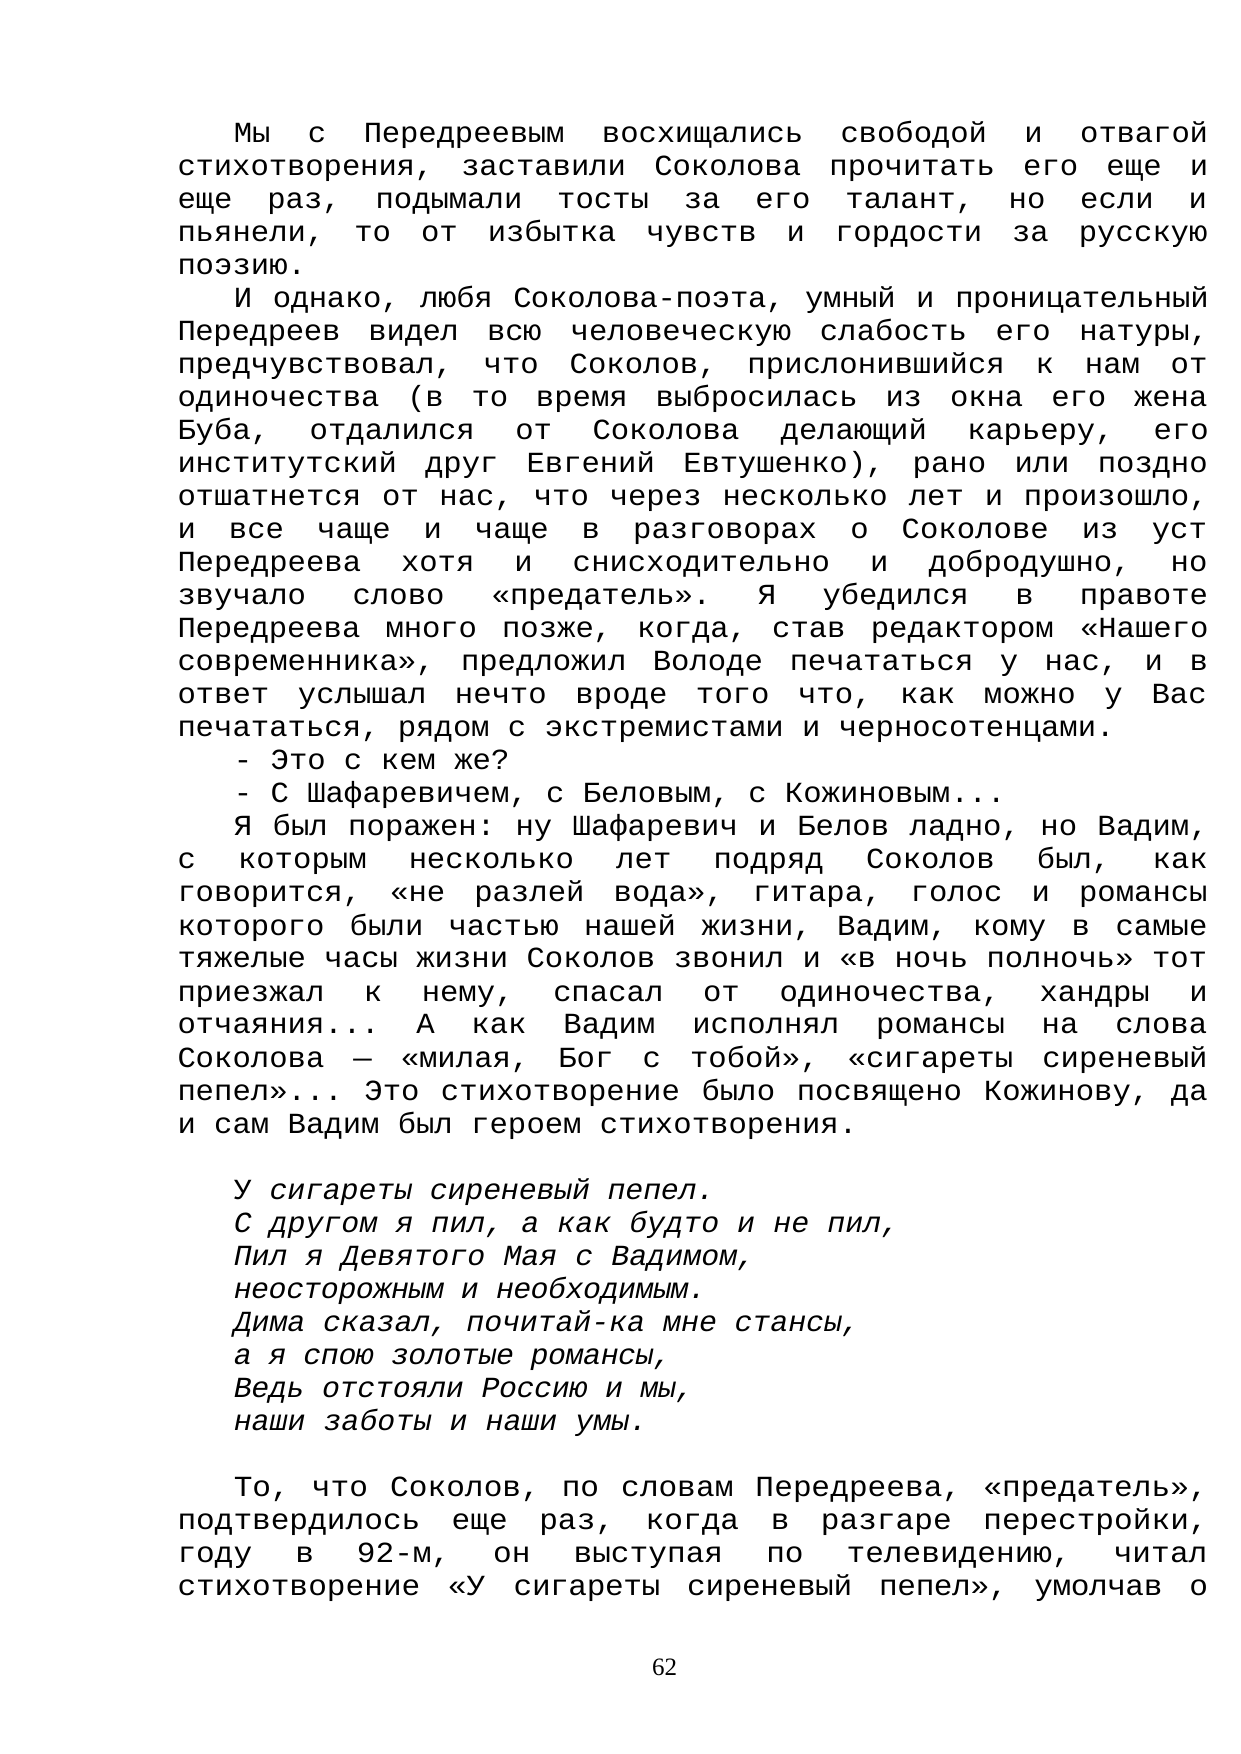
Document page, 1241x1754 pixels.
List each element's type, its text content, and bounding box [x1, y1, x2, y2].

text - Это с кем же? [177, 746, 1208, 778]
text неосторожным и необходимым. [177, 1274, 1208, 1307]
text а я спою золотые романсы, [177, 1340, 1208, 1373]
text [177, 1472, 1208, 1604]
text У сигареты сиреневый пепел. [177, 1175, 1208, 1208]
text И однако, любя Соколова-поэта, умный и проницательный Передреев видел всю человеческую слабость его натуры, предчувствовал, что Соколов, прислонившийся к нам от одиночества (в то время выбросилась из окна его жена Буба, отдалился от Соколова делающий карьеру, его институтский друг Евгений Евтушенко), рано или поздно отшатнется от нас, что через несколько лет и произошло, и все чаще и чаще в разговорах о Соколове из уст Передреева хотя и снисходительно и добродушно, но звучало слово «предатель». Я убедился в правоте Передреева много позже, когда, став редактором «Нашего современника», предложил Володе печататься у нас, и в ответ услышал нечто вроде того что, как можно у Вас печататься, рядом с экстремистами и черносотенцами. [177, 283, 1208, 746]
text Ведь отстояли Россию и мы, [177, 1373, 1208, 1406]
text - С Шафаревичем, с Беловым, с Кожиновым... [177, 778, 1208, 812]
text наши заботы и наши умы. [177, 1406, 1208, 1439]
text Дима сказал, почитай-ка мне стансы, [177, 1307, 1208, 1340]
text Я был поражен: ну Шафаревич и Белов ладно, но Вадим, с которым несколько лет подряд Соколов был, как говорится, «не разлей вода», гитара, голос и романсы которого были частью нашей жизни, Вадим, кому в самые тяжелые часы жизни Соколов звонил и «в ночь полночь» тот приезжал к нему, спасал от одиночества, хандры и отчаяния... А как Вадим исполнял романсы на слова Соколова — «милая, Бог с тобой», «сигареты сиреневый пепел»... Это стихотворение было посвящено Кожинову, да и сам Вадим был героем стихотворения. [177, 812, 1208, 1142]
text С другом я пил, а как будто и не пил, [177, 1208, 1208, 1241]
text Мы с Передреевым восхищались свободой и отвагой стихотворения, заставили Соколова прочитать его еще и еще раз, подымали тосты за его талант, но если и пьянели, то от избытка чувств и гордости за русскую поэзию. [177, 118, 1208, 283]
text Пил я Девятого Мая с Вадимом, [177, 1241, 1208, 1274]
